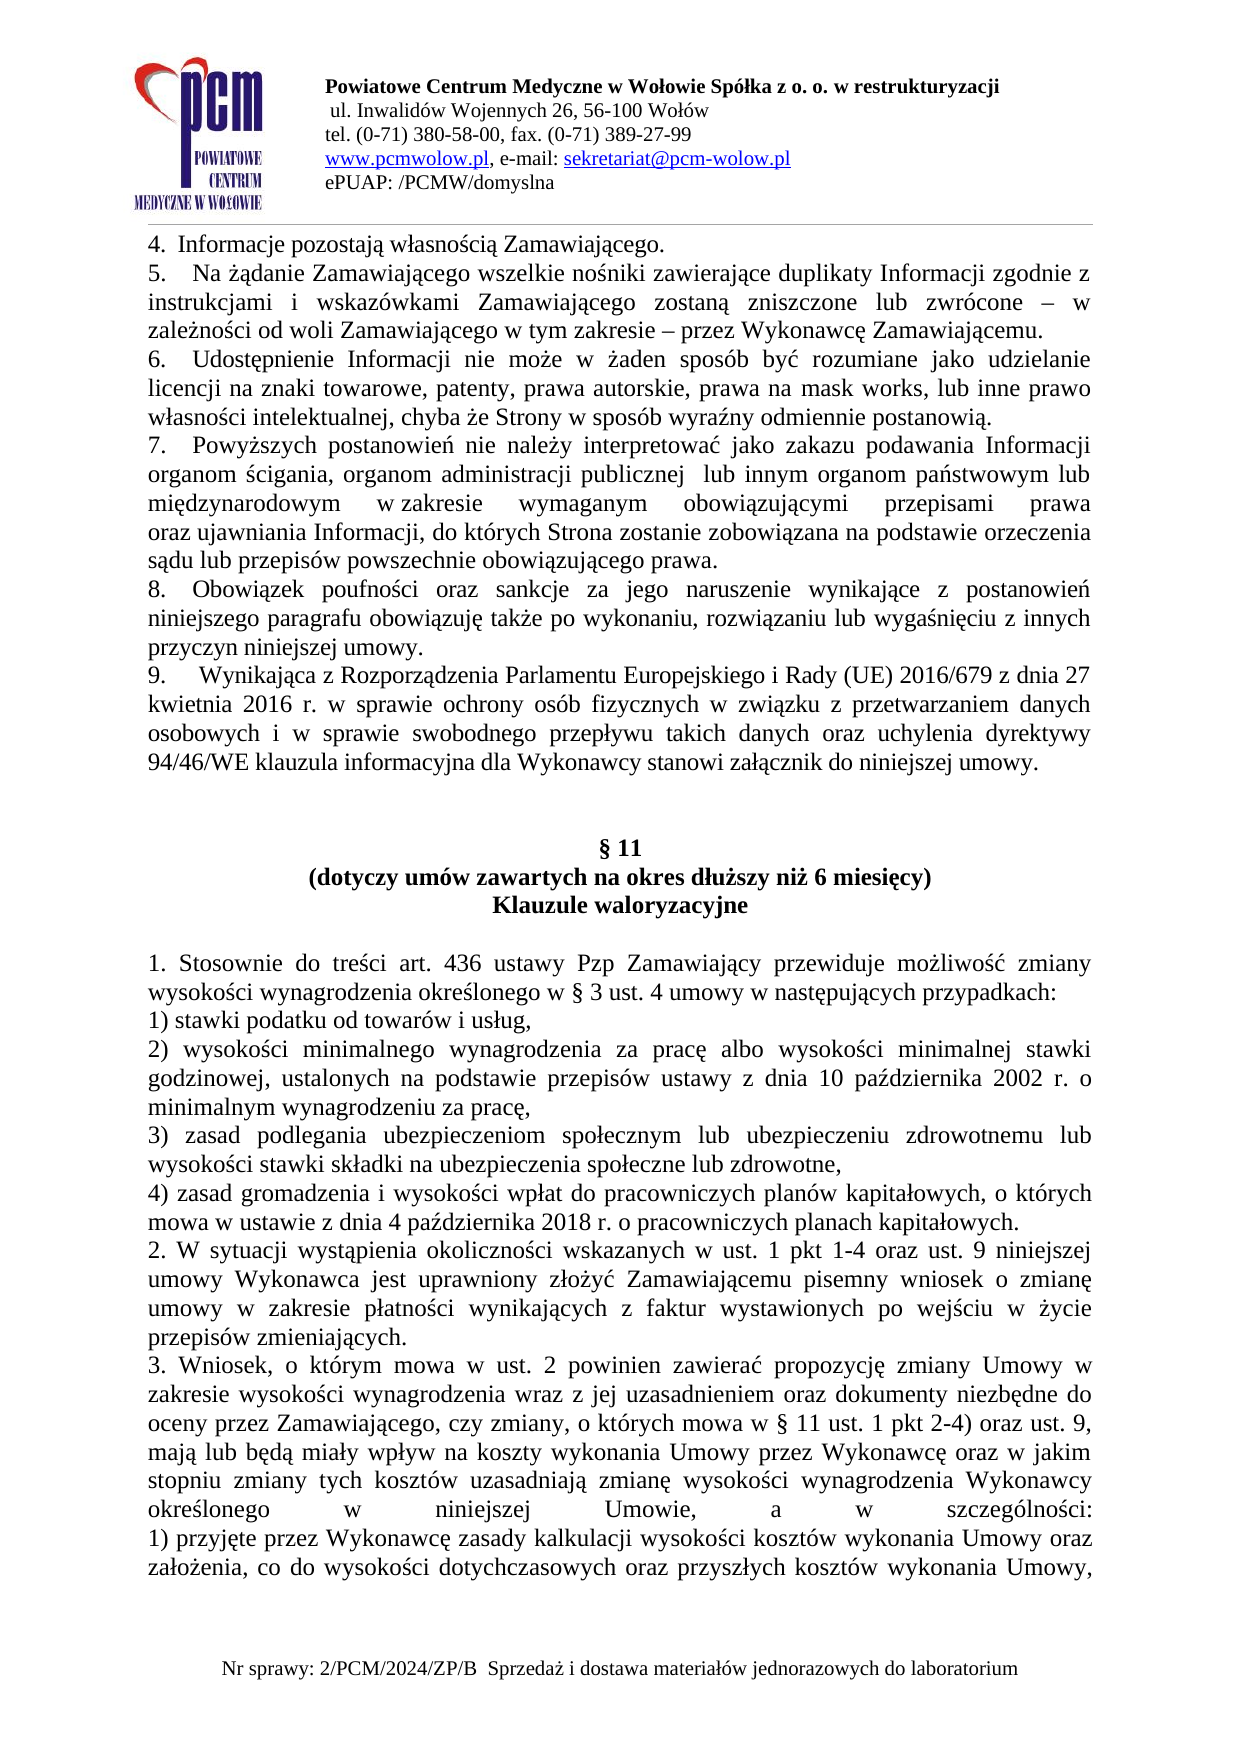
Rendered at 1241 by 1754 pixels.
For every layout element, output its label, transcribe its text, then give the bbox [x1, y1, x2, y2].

list Obowiązek poufności oraz sankcje za jego naruszenie wynikające z postanowień niniejszego paragrafu obowiązuję także po wykonaniu, rozwiązaniu lub wygaśnięciu z innych przyczyn niniejszej umowy. [148, 574, 1091, 660]
picture [90, 37, 285, 225]
text 1. Stosownie do treści art. 436 ustawy Pzp Zamawiający przewiduje możliwość zmiany wysokości wynagrodzenia określonego w § 3 ust. 4 umowy w następujących przypadkach: [148, 948, 1093, 1005]
text 4) zasad gromadzenia i wysokości wpłat do pracowniczych planów kapitałowych, o których mowa w ustawie z dnia 4 października 2018 r. o pracowniczych planach kapitałowych. [148, 1178, 1093, 1235]
list Informacje pozostają własnością Zamawiającego. [148, 229, 1091, 258]
text 1) stawki podatku od towarów i usług, [148, 1005, 1093, 1034]
list Udostępnienie Informacji nie może w żaden sposób być rozumiane jako udzielanie licencji na znaki towarowe, patenty, prawa autorskie, prawa na mask works, lub inne prawo własności intelektualnej, chyba że Strony w sposób wyraźny odmiennie postanowią. [148, 344, 1091, 430]
text Klauzule waloryzacyjne [148, 890, 1093, 919]
list Wynikająca z Rozporządzenia Parlamentu Europejskiego i Rady (UE) 2016/679 z dnia 27 kwietnia 2016 r. w sprawie ochrony osób fizycznych w związku z przetwarzaniem danych osobowych i w sprawie swobodnego przepływu takich danych oraz uchylenia dyrektywy 94/46/WE klauzula informacyjna dla Wykonawcy stanowi załącznik do niniejszej umowy. [148, 660, 1091, 775]
text 3) zasad podlegania ubezpieczeniom społecznym lub ubezpieczeniu zdrowotnemu lub wysokości stawki składki na ubezpieczenia społeczne lub zdrowotne, [148, 1120, 1093, 1178]
text 2. W sytuacji wystąpienia okoliczności wskazanych w ust. 1 pkt 1-4 oraz ust. 9 niniejszej umowy Wykonawca jest uprawniony złożyć Zamawiającemu pisemny wniosek o zmianę umowy w zakresie płatności wynikających z faktur wystawionych po wejściu w życie przepisów zmieniających. [148, 1235, 1093, 1350]
text § 11 [148, 833, 1093, 862]
text 2) wysokości minimalnego wynagrodzenia za pracę albo wysokości minimalnej stawki godzinowej, ustalonych na podstawie przepisów ustawy z dnia 10 października 2002 r. o minimalnym wynagrodzeniu za pracę, [148, 1034, 1093, 1120]
list Powyższych postanowień nie należy interpretować jako zakazu podawania Informacji organom ścigania, organom administracji publicznej lub innym organom państwowym lub międzynarodowym w zakresie wymaganym obowiązującymi przepisami prawa oraz ujawniania Informacji, do których Strona zostanie zobowiązana na podstawie orzeczenia sądu lub przepisów powszechnie obowiązującego prawa. [148, 430, 1091, 574]
text (dotyczy umów zawartych na okres dłuższy niż 6 miesięcy) [148, 862, 1093, 890]
list Na żądanie Zamawiającego wszelkie nośniki zawierające duplikaty Informacji zgodnie z instrukcjami i wskazówkami Zamawiającego zostaną zniszczone lub zwrócone – w zależności od woli Zamawiającego w tym zakresie – przez Wykonawcę Zamawiającemu. [148, 258, 1091, 344]
